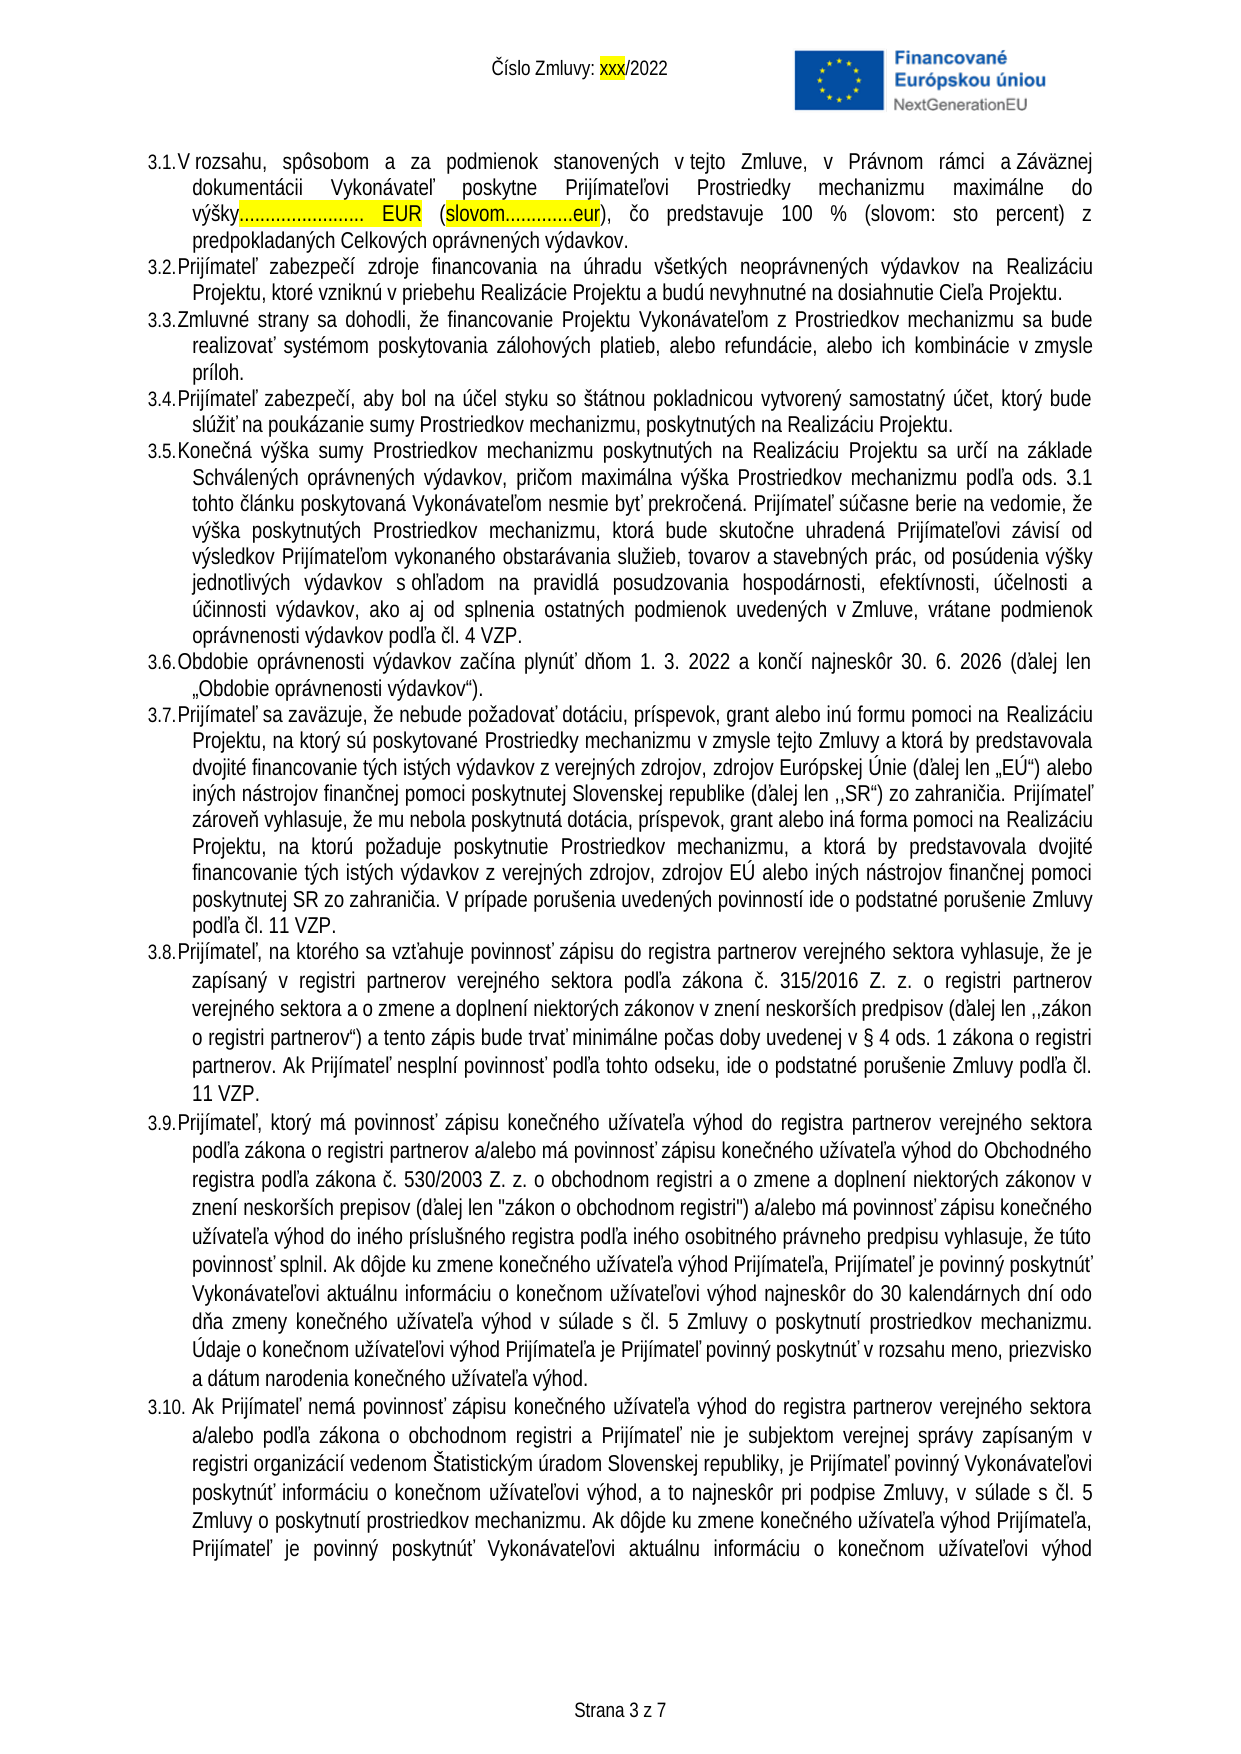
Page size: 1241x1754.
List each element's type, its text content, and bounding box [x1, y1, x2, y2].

list Prijímateľ zabezpečí zdroje financovania na úhradu všetkých neoprávnených výdavkov na Realizáciu Projektu, ktoré vzniknú v priebehu Realizácie Projektu a budú nevyhnutné na dosiahnutie Cieľa Projektu. [148, 253, 1093, 306]
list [148, 1393, 1093, 1562]
list Konečná výška sumy Prostriedkov mechanizmu poskytnutých na Realizáciu Projektu sa určí na základe Schválených oprávnených výdavkov, pričom maximálna výška Prostriedkov mechanizmu podľa ods. 3.1 tohto článku poskytovaná Vykonávateľom nesmie byť prekročená. Prijímateľ súčasne berie na vedomie, že výška poskytnutých Prostriedkov mechanizmu, ktorá bude skutočne uhradená Prijímateľovi závisí od výsledkov Prijímateľom vykonaného obstarávania služieb, tovarov a stavebných prác, od posúdenia výšky jednotlivých výdavkov s ohľadom na pravidlá posudzovania hospodárnosti, efektívnosti, účelnosti a účinnosti výdavkov, ako aj od splnenia ostatných podmienok uvedených v Zmluve, vrátane podmienok oprávnenosti výdavkov podľa čl. 4 VZP. [148, 437, 1093, 648]
list Prijímateľ, na ktorého sa vzťahuje povinnosť zápisu do registra partnerov verejného sektora vyhlasuje, že je zapísaný v registri partnerov verejného sektora podľa zákona č. 315/2016 Z. z. o registri partnerov verejného sektora a o zmene a doplnení niektorých zákonov v znení neskorších predpisov (ďalej len ,,zákon o registri partnerov“) a tento zápis bude trvať minimálne počas doby uvedenej v § 4 ods. 1 zákona o registri partnerov. Ak Prijímateľ nesplní povinnosť podľa tohto odseku, ide o podstatné porušenie Zmluvy podľa čl. 11 VZP. [148, 938, 1093, 1107]
list V rozsahu, spôsobom a za podmienok stanovených v tejto Zmluve, v Právnom rámci a Záväznej dokumentácii Vykonávateľ poskytne Prijímateľovi Prostriedky mechanizmu maximálne do výšky........................ EUR (slovom.............eur), čo predstavuje 100 % (slovom: sto percent) z predpokladaných Celkových oprávnených výdavkov. [148, 148, 1093, 253]
picture [788, 42, 1093, 118]
list Zmluvné strany sa dohodli, že financovanie Projektu Vykonávateľom z Prostriedkov mechanizmu sa bude realizovať systémom poskytovania zálohových platieb, alebo refundácie, alebo ich kombinácie v zmysle príloh. [148, 306, 1093, 385]
list Prijímateľ, ktorý má povinnosť zápisu konečného užívateľa výhod do registra partnerov verejného sektora podľa zákona o registri partnerov a/alebo má povinnosť zápisu konečného užívateľa výhod do Obchodného registra podľa zákona č. 530/2003 Z. z. o obchodnom registri a o zmene a doplnení niektorých zákonov v znení neskorších prepisov (ďalej len "zákon o obchodnom registri") a/alebo má povinnosť zápisu konečného užívateľa výhod do iného príslušného registra podľa iného osobitného právneho predpisu vyhlasuje, že túto povinnosť splnil. Ak dôjde ku zmene konečného užívateľa výhod Prijímateľa, Prijímateľ je povinný poskytnúť Vykonávateľovi aktuálnu informáciu o konečnom užívateľovi výhod najneskôr do 30 kalendárnych dní odo dňa zmeny konečného užívateľa výhod v súlade s čl. 5 Zmluvy o poskytnutí prostriedkov mechanizmu. Údaje o konečnom užívateľovi výhod Prijímateľa je Prijímateľ povinný poskytnúť v rozsahu meno, priezvisko a dátum narodenia konečného užívateľa výhod. [148, 1109, 1093, 1391]
list Prijímateľ zabezpečí, aby bol na účel styku so štátnou pokladnicou vytvorený samostatný účet, ktorý bude slúžiť na poukázanie sumy Prostriedkov mechanizmu, poskytnutých na Realizáciu Projektu. [148, 385, 1093, 437]
list Prijímateľ sa zaväzuje, že nebude požadovať dotáciu, príspevok, grant alebo inú formu pomoci na Realizáciu Projektu, na ktorý sú poskytované Prostriedky mechanizmu v zmysle tejto Zmluvy a ktorá by predstavovala dvojité financovanie tých istých výdavkov z verejných zdrojov, zdrojov Európskej Únie (ďalej len „EÚ“) alebo iných nástrojov finančnej pomoci poskytnutej Slovenskej republike (ďalej len ,,SR“) zo zahraničia. Prijímateľ zároveň vyhlasuje, že mu nebola poskytnutá dotácia, príspevok, grant alebo iná forma pomoci na Realizáciu Projektu, na ktorú požaduje poskytnutie Prostriedkov mechanizmu, a ktorá by predstavovala dvojité financovanie tých istých výdavkov z verejných zdrojov, zdrojov EÚ alebo iných nástrojov finančnej pomoci poskytnutej SR zo zahraničia. V prípade porušenia uvedených povinností ide o podstatné porušenie Zmluvy podľa čl. 11 VZP. [148, 701, 1093, 938]
list Obdobie oprávnenosti výdavkov začína plynúť dňom 1. 3. 2022 a končí najneskôr 30. 6. 2026 (ďalej len „Obdobie oprávnenosti výdavkov“). [148, 648, 1093, 701]
